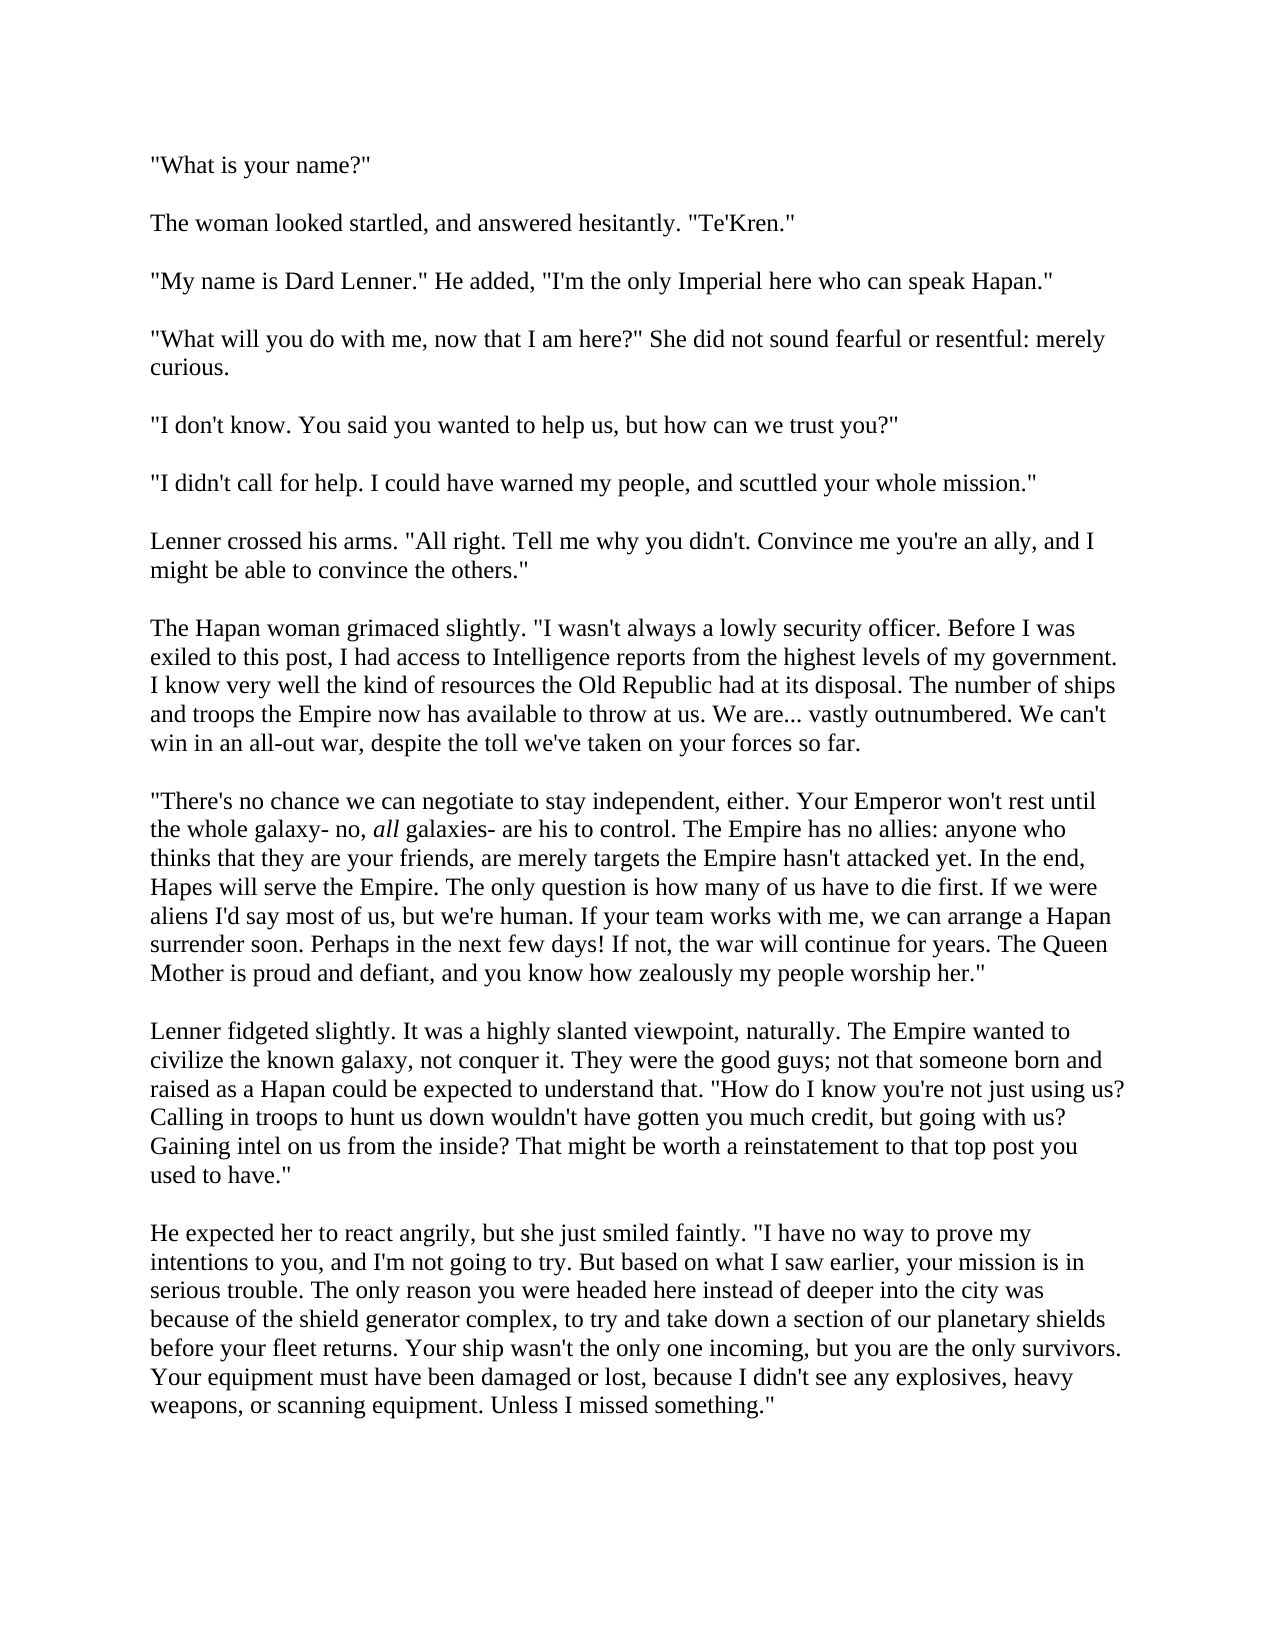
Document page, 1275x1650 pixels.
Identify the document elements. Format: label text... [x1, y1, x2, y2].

text "What will you do with me, now that I am here?" She did not sound fearful or resentful: merely curious. [150, 324, 1125, 381]
text Lenner fidgeted slightly. It was a highly slanted viewpoint, naturally. The Empire wanted to civilize the known galaxy, not conquer it. They were the good guys; not that someone born and raised as a Hapan could be expected to understand that. "How do I know you're not just using us? Calling in troops to hunt us down wouldn't have gotten you much credit, but going with us? Gaining intel on us from the inside? That might be worth a reinstatement to that top post you used to have." [150, 1016, 1125, 1189]
text The woman looked startled, and answered hesitantly. "Te'Kren." [150, 208, 1125, 237]
text "There's no chance we can negotiate to stay independent, either. Your Emperor won't rest until the whole galaxy- no, all galaxies- are his to control. The Empire has no allies: anyone who thinks that they are your friends, are merely targets the Empire hasn't attacked yet. In the end, Hapes will serve the Empire. The only question is how many of us have to die first. If we were aliens I'd say most of us, but we're human. If your team works with me, we can arrange a Hapan surrender soon. Perhaps in the next few days! If not, the war will continue for years. The Queen Mother is proud and defiant, and you know how zealously my people worship her." [150, 786, 1125, 987]
text "My name is Dard Lenner." He added, "I'm the only Imperial here who can speak Hapan." [150, 266, 1125, 294]
text Lenner crossed his arms. "All right. Tell me why you didn't. Convince me you're an ally, and I might be able to convince the others." [150, 526, 1125, 584]
text "What is your name?" [150, 150, 1125, 179]
text "I don't know. You said you wanted to help us, but how can we trust you?" [150, 410, 1125, 439]
text The Hapan woman grimaced slightly. "I wasn't always a lowly security officer. Before I was exiled to this post, I had access to Intelligence reports from the highest levels of my government. I know very well the kind of resources the Old Republic had at its disposal. The number of ships and troops the Empire now has available to throw at us. We are... vastly outnumbered. We can't win in an all-out war, despite the toll we've taken on your forces so far. [150, 613, 1125, 757]
text "I didn't call for help. I could have warned my people, and scuttled your whole mission." [150, 468, 1125, 497]
text He expected her to react angrily, but she just smiled faintly. "I have no way to prove my intentions to you, and I'm not going to try. But based on what I saw earlier, your mission is in serious trouble. The only reason you were headed here instead of deeper into the city was because of the shield generator complex, to try and take down a section of our planetary shields before your fleet returns. Your ship wasn't the only one incoming, but you are the only survivors. Your equipment must have been damaged or lost, because I didn't see any explosives, heavy weapons, or scanning equipment. Unless I missed something." [150, 1218, 1125, 1419]
